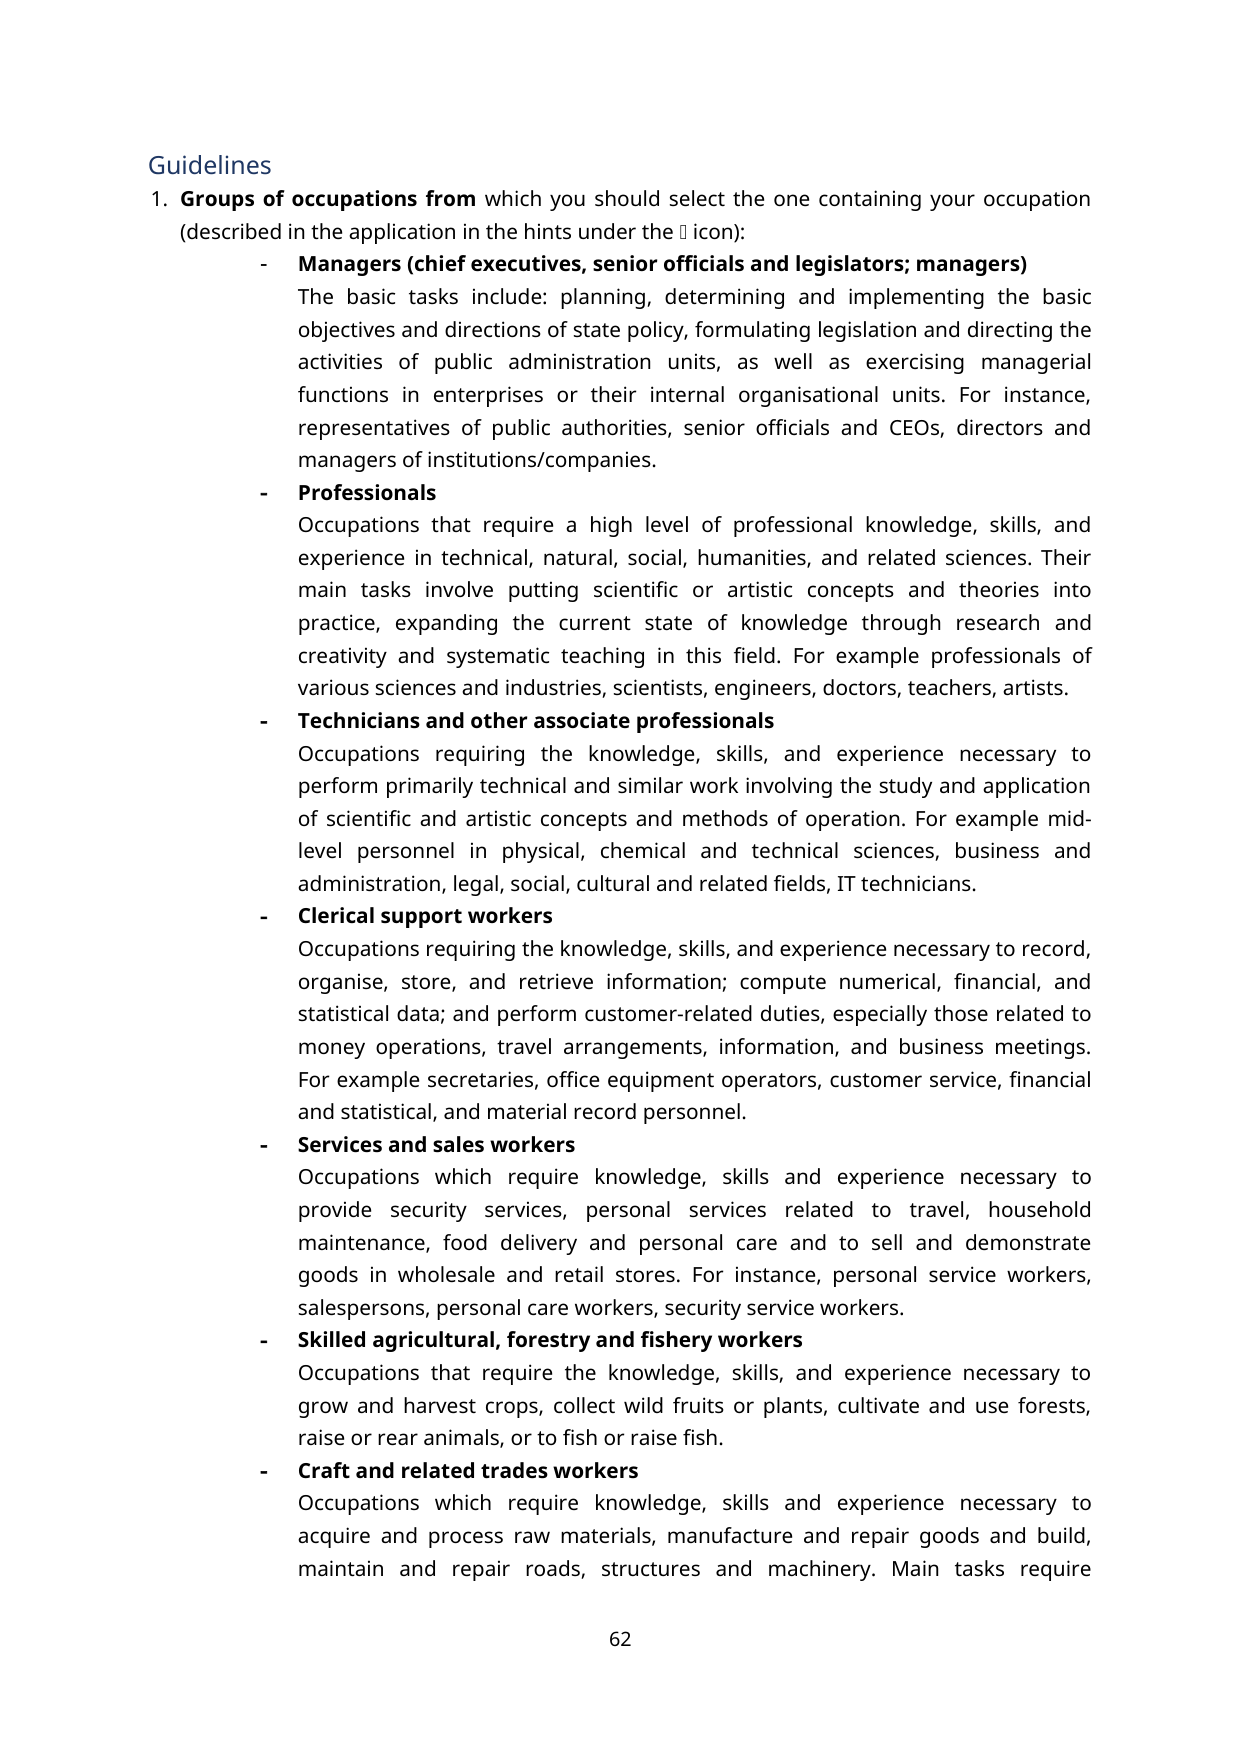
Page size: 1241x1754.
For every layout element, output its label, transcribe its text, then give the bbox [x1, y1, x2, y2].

list Skilled agricultural, forestry and fishery workers [260, 1326, 1093, 1354]
list Occupations that require the knowledge, skills, and experience necessary to grow and harvest crops, collect wild fruits or plants, cultivate and use forests, raise or rear animals, or to fish or raise fish. [298, 1358, 1093, 1452]
list Clerical support workers [260, 902, 1093, 930]
list The basic tasks include: planning, determining and implementing the basic objectives and directions of state policy, formulating legislation and directing the activities of public administration units, as well as exercising managerial functions in enterprises or their internal organisational units. For instance, representatives of public authorities, senior officials and CEOs, directors and managers of institutions/companies. [298, 282, 1093, 474]
list Technicians and other associate professionals [260, 706, 1093, 734]
subtitle Guidelines [148, 148, 1093, 182]
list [298, 1488, 1093, 1582]
list Occupations requiring the knowledge, skills, and experience necessary to perform primarily technical and similar work involving the study and application of scientific and artistic concepts and methods of operation. For example mid-level personnel in physical, chemical and technical sciences, business and administration, legal, social, cultural and related fields, IT technicians. [298, 739, 1093, 897]
list Groups of occupations from which you should select the one containing your occupation (described in the application in the hints under the icon): [150, 184, 1093, 245]
list Occupations that require a high level of professional knowledge, skills, and experience in technical, natural, social, humanities, and related sciences. Their main tasks involve putting scientific or artistic concepts and theories into practice, expanding the current state of knowledge through research and creativity and systematic teaching in this field. For example professionals of various sciences and industries, scientists, engineers, doctors, teachers, artists. [298, 510, 1093, 702]
list Occupations requiring the knowledge, skills, and experience necessary to record, organise, store, and retrieve information; compute numerical, financial, and statistical data; and perform customer-related duties, especially those related to money operations, travel arrangements, information, and business meetings. For example secretaries, office equipment operators, customer service, financial and statistical, and material record personnel. [298, 934, 1093, 1126]
list Professionals [260, 478, 1093, 506]
list Occupations which require knowledge, skills and experience necessary to provide security services, personal services related to travel, household maintenance, food delivery and personal care and to sell and demonstrate goods in wholesale and retail stores. For instance, personal service workers, salespersons, personal care workers, security service workers. [298, 1162, 1093, 1321]
list Services and sales workers [260, 1130, 1093, 1158]
list Craft and related trades workers [260, 1456, 1093, 1484]
list Managers (chief executives, senior officials and legislators; managers) [260, 249, 1093, 278]
